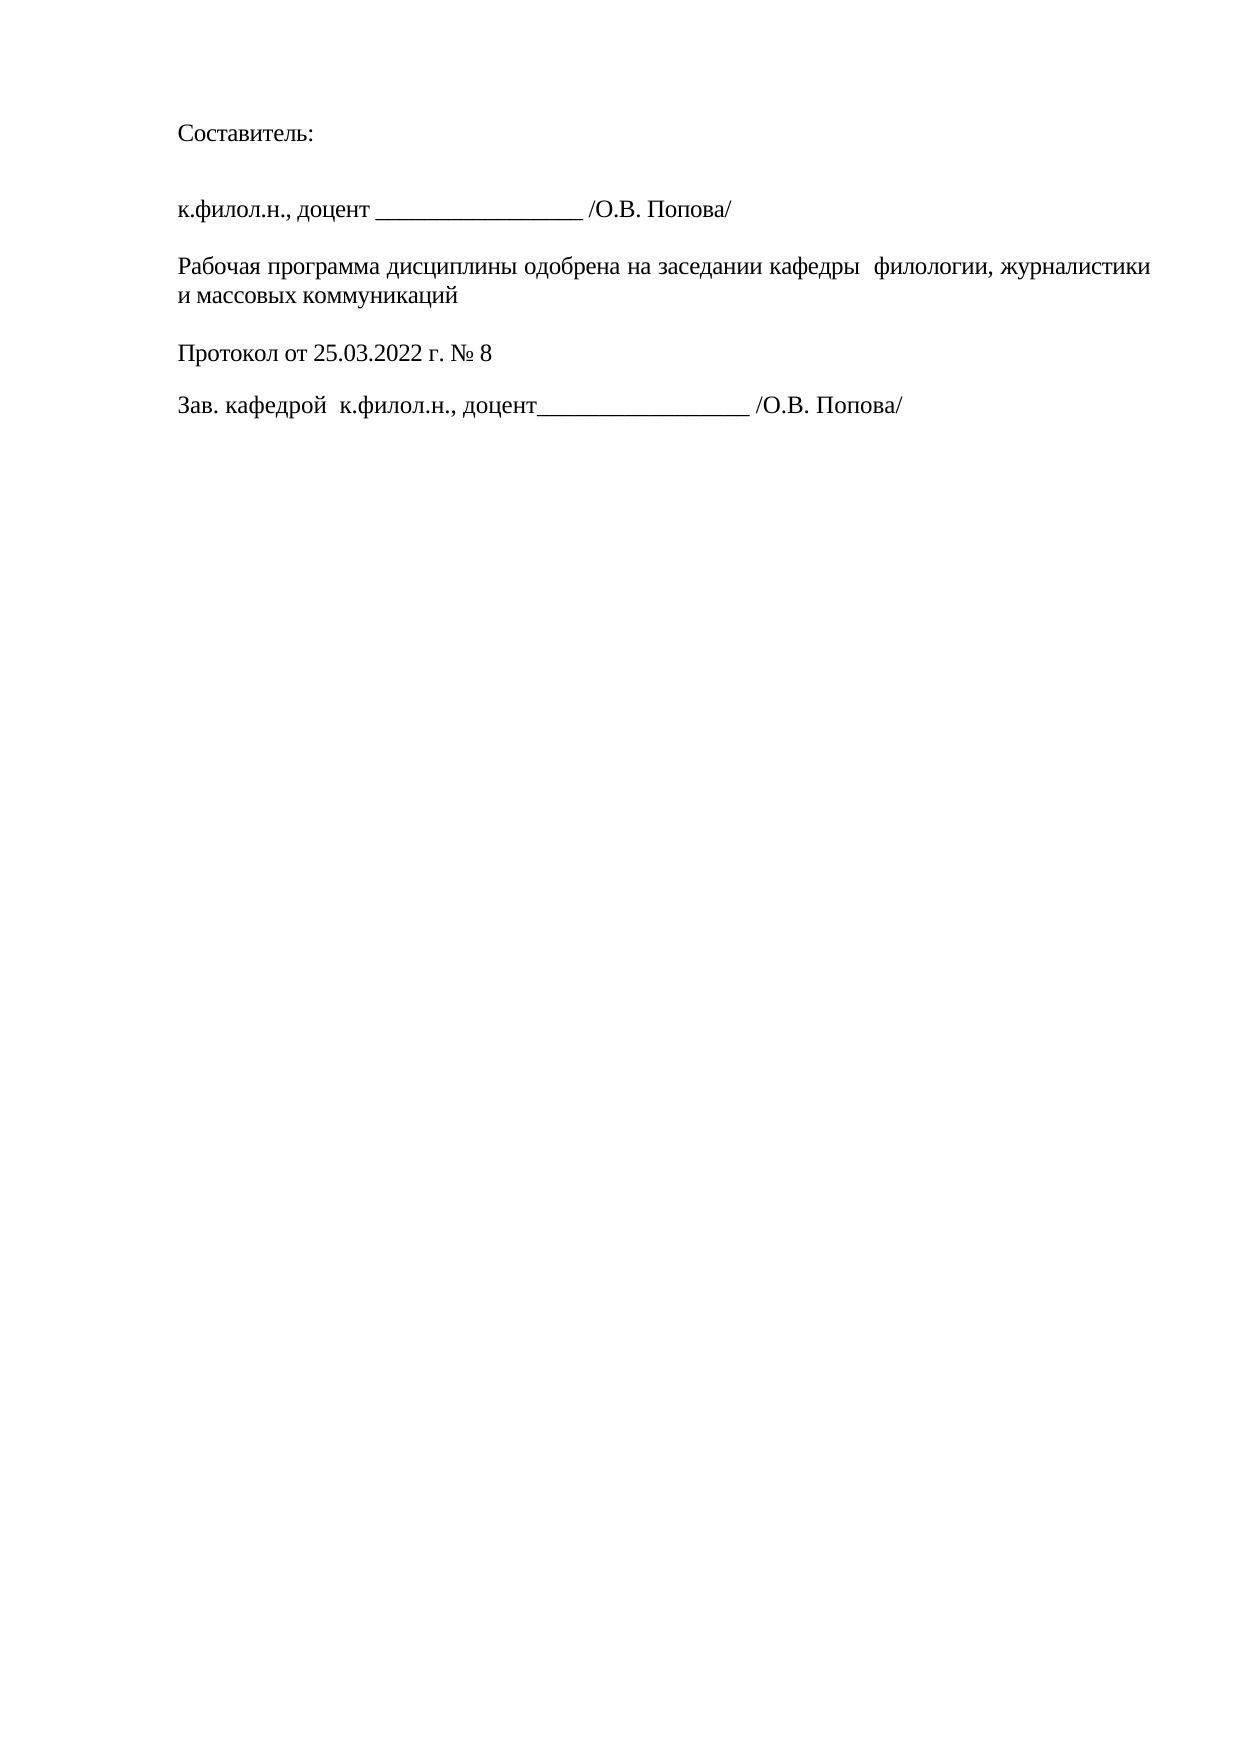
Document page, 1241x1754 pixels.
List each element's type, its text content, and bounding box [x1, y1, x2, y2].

text Зав. кафедрой к.филол.н., доцент_________________ /О.В. Попова/ [177, 391, 1152, 419]
text Составитель: [177, 118, 1152, 147]
text Протокол от 25.03.2022 г. № 8 [177, 338, 1152, 366]
text к.филол.н., доцент _________________ /О.В. Попова/ [177, 194, 1152, 223]
text Рабочая программа дисциплины одобрена на заседании кафедры филологии, журналистики и массовых коммуникаций [177, 251, 1152, 309]
